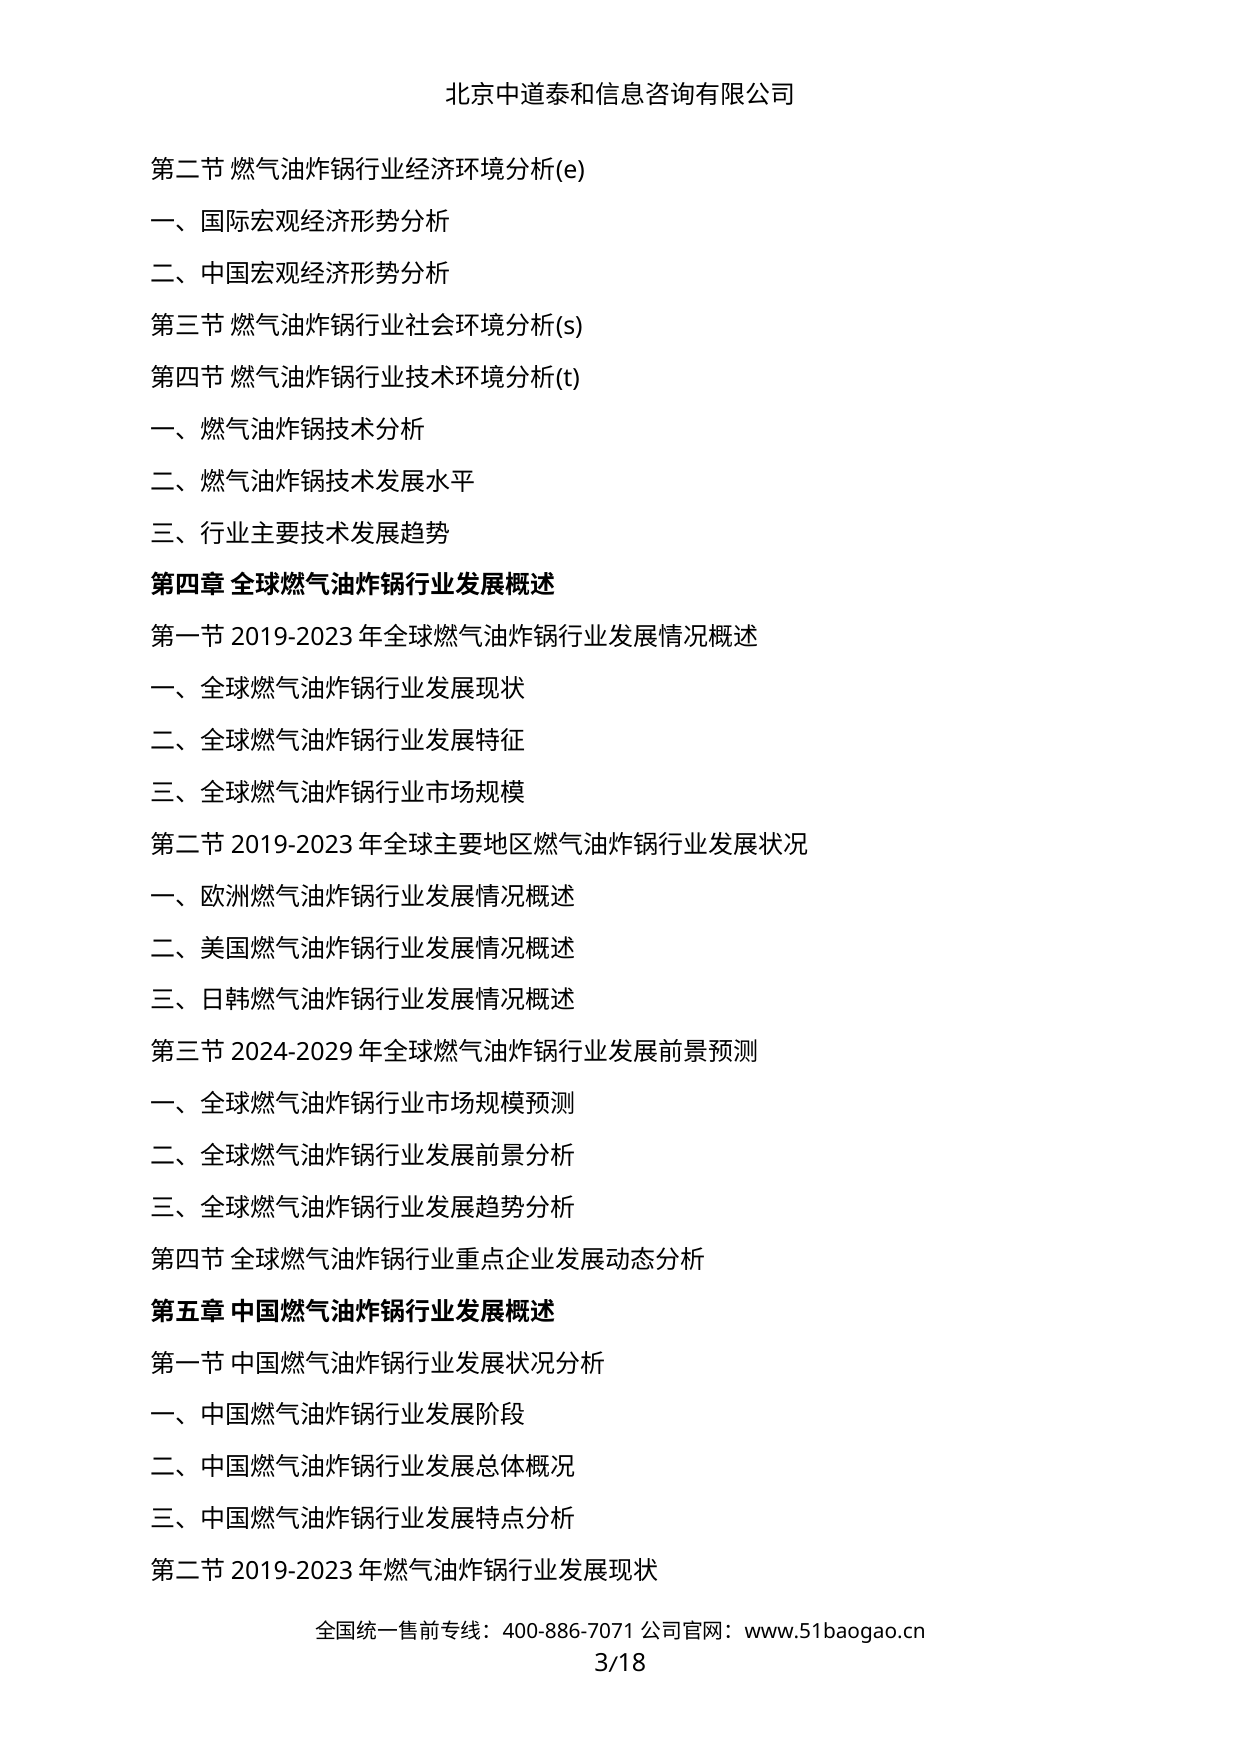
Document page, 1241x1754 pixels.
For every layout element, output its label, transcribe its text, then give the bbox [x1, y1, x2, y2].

text 一、全球燃气油炸锅行业市场规模预测 [150, 1084, 1090, 1120]
text 二、美国燃气油炸锅行业发展情况概述 [150, 928, 1090, 964]
text 一、国际宏观经济形势分析 [150, 202, 1090, 238]
text 三、行业主要技术发展趋势 [150, 513, 1090, 549]
text 二、全球燃气油炸锅行业发展前景分析 [150, 1136, 1090, 1172]
text 三、全球燃气油炸锅行业发展趋势分析 [150, 1187, 1090, 1224]
text 二、燃气油炸锅技术发展水平 [150, 461, 1090, 497]
text 第五章 中国燃气油炸锅行业发展概述 [150, 1291, 1090, 1327]
text 第二节 2019-2023年全球主要地区燃气油炸锅行业发展状况 [150, 824, 1090, 861]
text 二、中国燃气油炸锅行业发展总体概况 [150, 1447, 1090, 1483]
text 一、全球燃气油炸锅行业发展现状 [150, 669, 1090, 705]
text 第二节 2019-2023年燃气油炸锅行业发展现状 [150, 1551, 1090, 1587]
text 第三节 燃气油炸锅行业社会环境分析(s) [150, 306, 1090, 342]
text 第三节 2024-2029年全球燃气油炸锅行业发展前景预测 [150, 1032, 1090, 1068]
text 三、日韩燃气油炸锅行业发展情况概述 [150, 980, 1090, 1016]
text 三、全球燃气油炸锅行业市场规模 [150, 772, 1090, 809]
text 第四章 全球燃气油炸锅行业发展概述 [150, 565, 1090, 601]
text 第一节 中国燃气油炸锅行业发展状况分析 [150, 1343, 1090, 1379]
text 二、中国宏观经济形势分析 [150, 254, 1090, 290]
text 一、欧洲燃气油炸锅行业发展情况概述 [150, 876, 1090, 912]
text 第一节 2019-2023年全球燃气油炸锅行业发展情况概述 [150, 617, 1090, 653]
text 第二节 燃气油炸锅行业经济环境分析(e) [150, 150, 1090, 186]
text 第四节 全球燃气油炸锅行业重点企业发展动态分析 [150, 1239, 1090, 1276]
text 三、中国燃气油炸锅行业发展特点分析 [150, 1499, 1090, 1535]
text 二、全球燃气油炸锅行业发展特征 [150, 721, 1090, 757]
text 一、燃气油炸锅技术分析 [150, 409, 1090, 446]
text 第四节 燃气油炸锅行业技术环境分析(t) [150, 357, 1090, 394]
text 一、中国燃气油炸锅行业发展阶段 [150, 1395, 1090, 1431]
